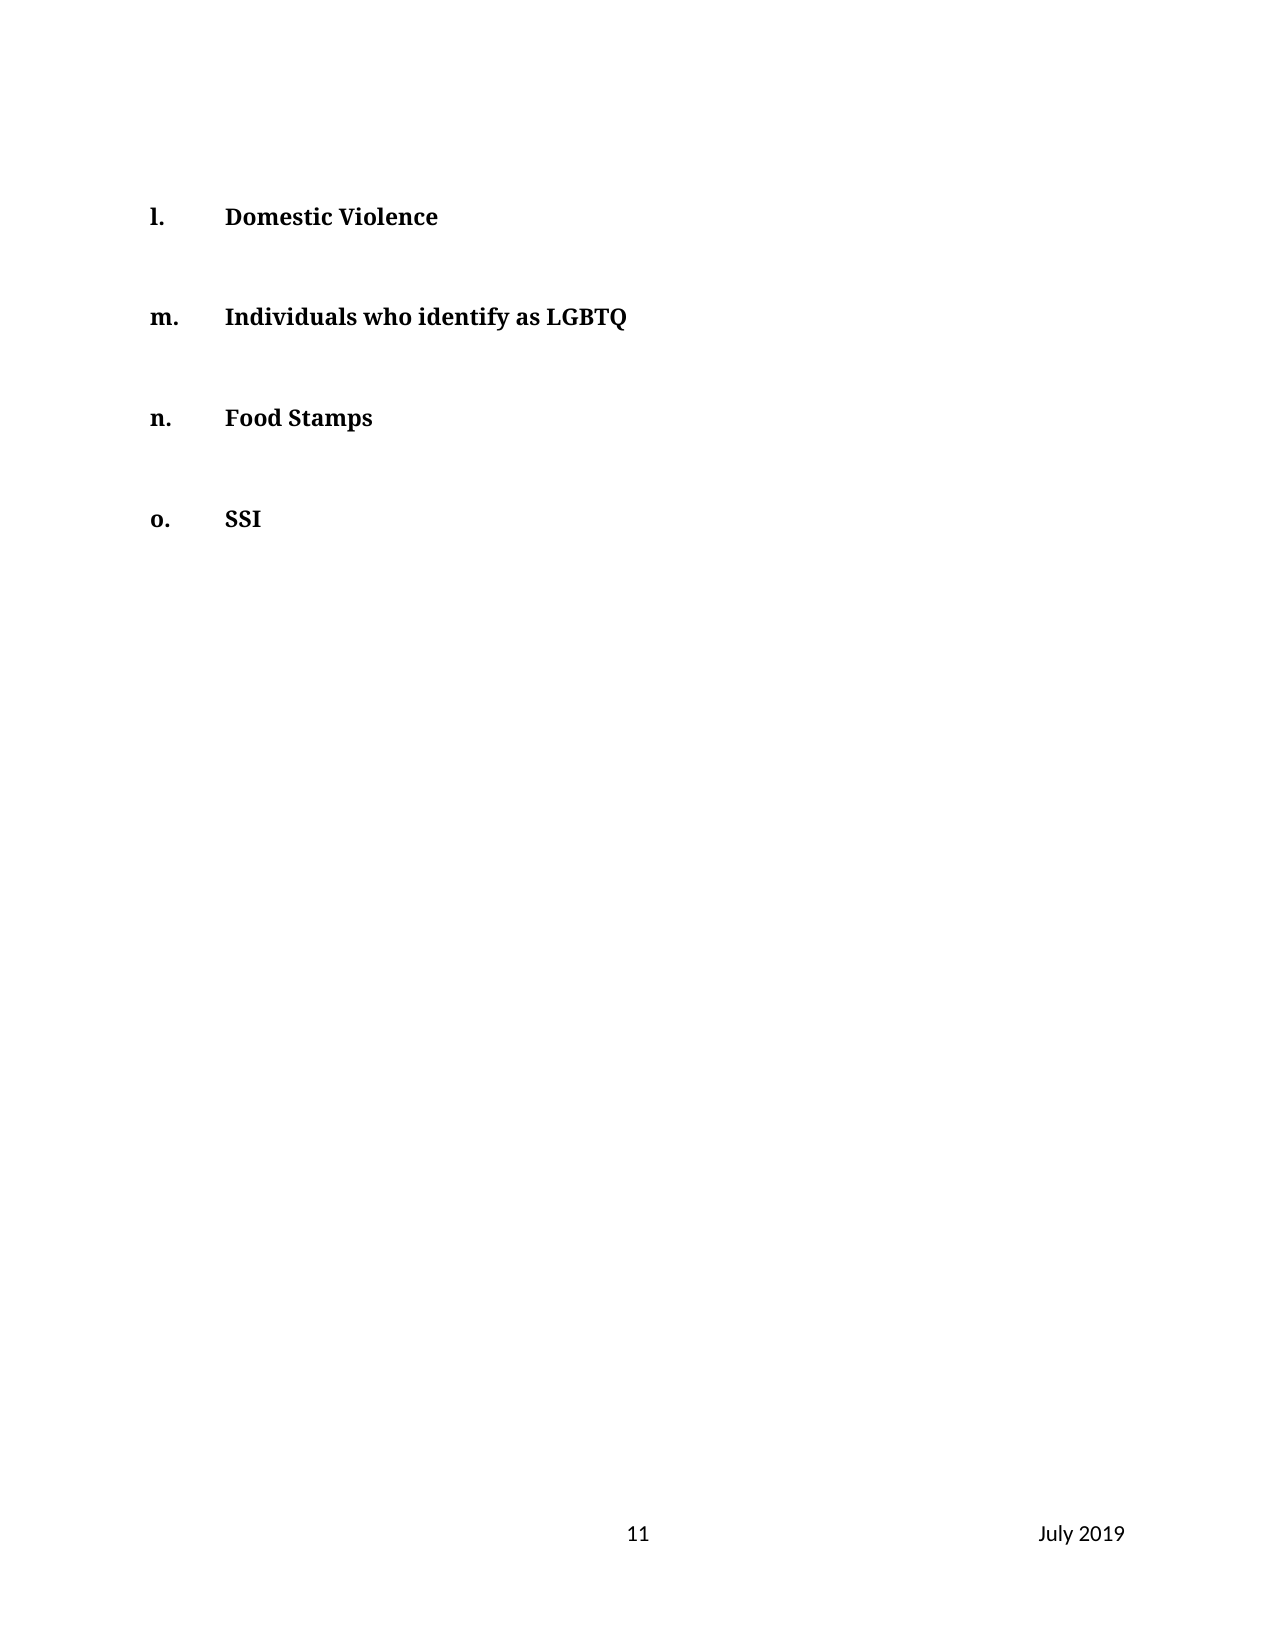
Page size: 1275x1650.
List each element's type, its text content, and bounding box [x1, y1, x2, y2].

text l. Domestic Violence [150, 200, 1125, 232]
text n. Food Stamps [150, 402, 1125, 433]
text o. SSI [150, 503, 1125, 534]
text m. Individuals who identify as LGBTQ [150, 301, 1125, 332]
